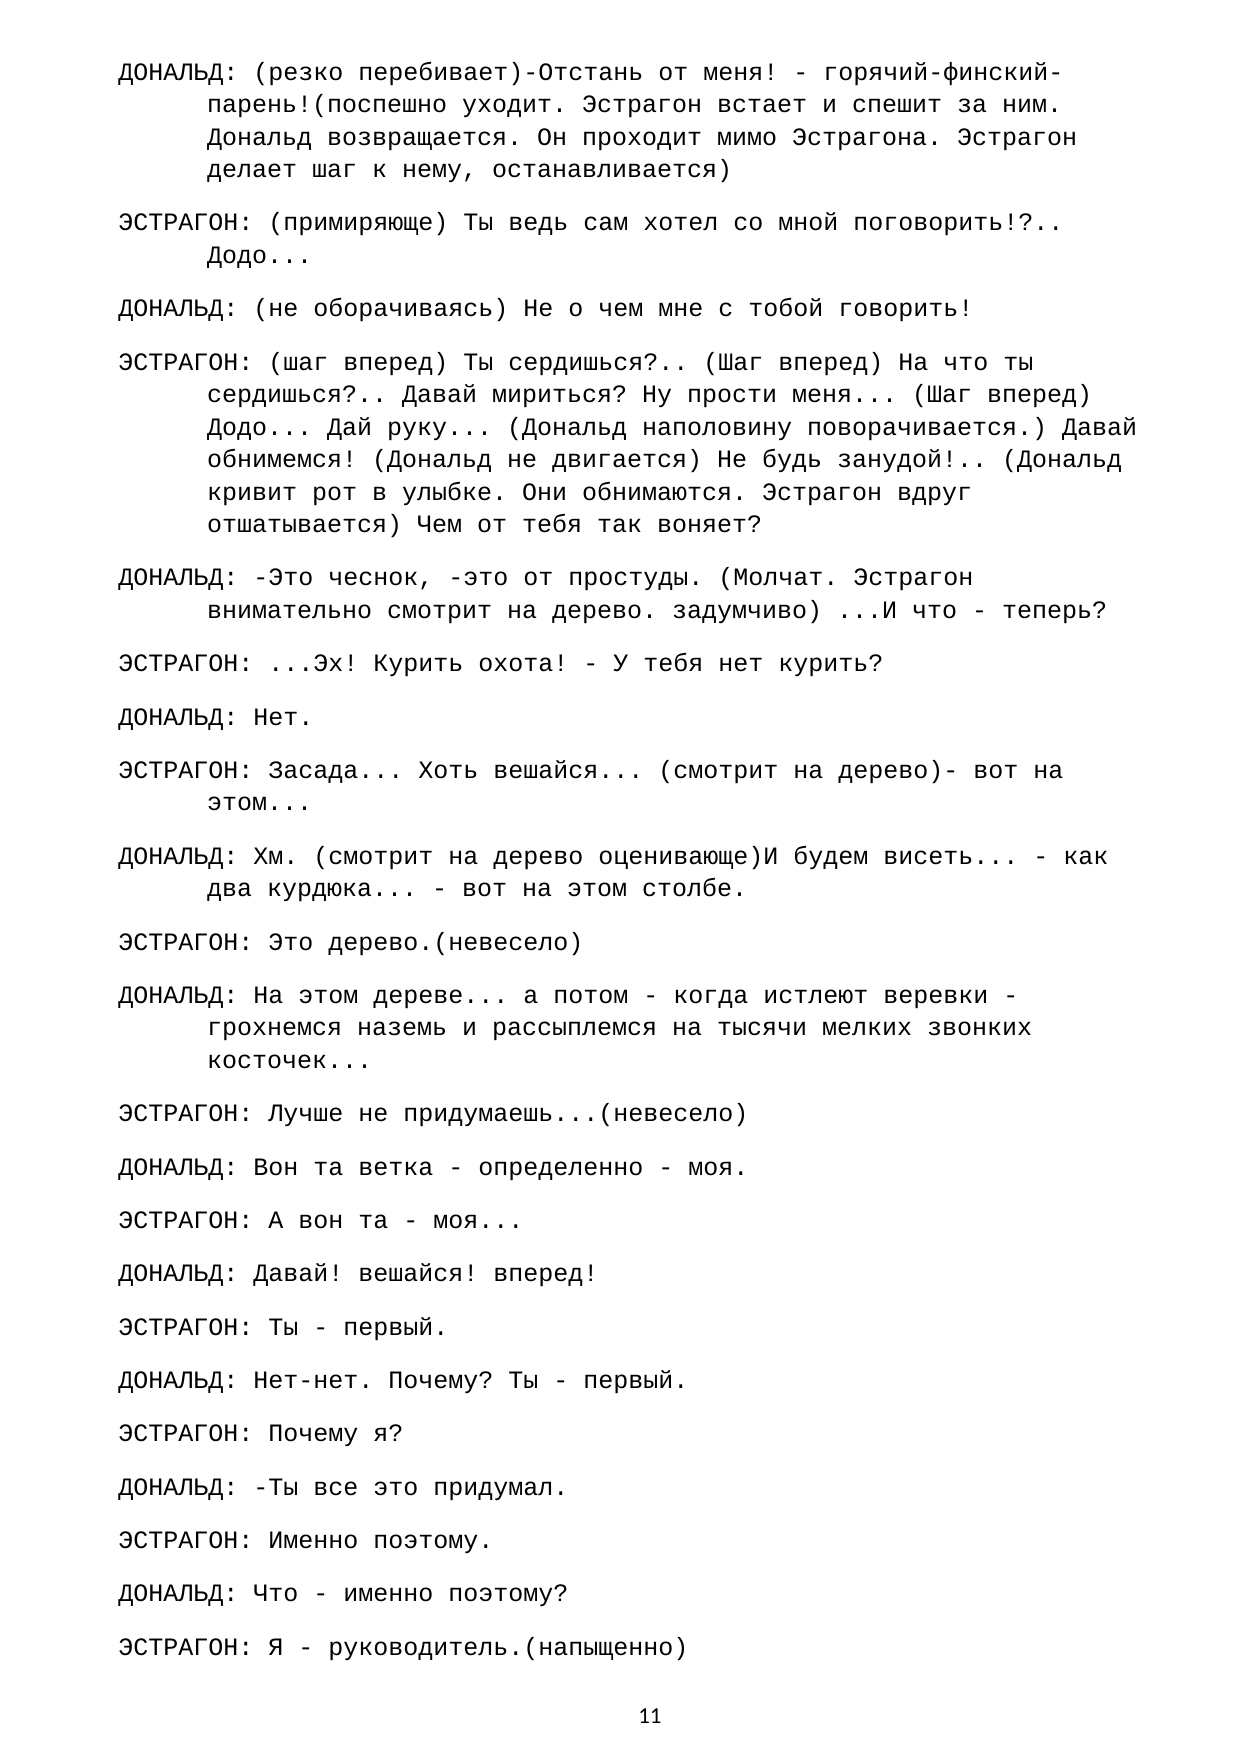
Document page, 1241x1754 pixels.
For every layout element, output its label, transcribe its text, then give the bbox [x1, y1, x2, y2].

text ДОНАЛЬД: (не оборачиваясь) Не о чем мне с тобой говорить! [118, 296, 1152, 324]
text ЭСТРАГОН: Почему я? [118, 1421, 1152, 1449]
text ЭСТРАГОН: Это дерево.(невесело) [118, 929, 1152, 957]
text ДОНАЛЬД: На этом дереве... а потом - когда истлеют веревки - грохнемся наземь и рассыплемся на тысячи мелких звонких косточек... [118, 982, 1152, 1076]
text ЭСТРАГОН: Лучше не придумаешь...(невесело) [118, 1101, 1152, 1129]
text ЭСТРАГОН: (шаг вперед) Ты сердишься?.. (Шаг вперед) На что ты сердишься?.. Давай мириться? Ну прости меня... (Шаг вперед) Додо... Дай руку... (Дональд наполовину поворачивается.) Давай обнимемся! (Дональд не двигается) Не будь занудой!.. (Дональд кривит рот в улыбке. Они обнимаются. Эстрагон вдруг отшатывается) Чем от тебя так воняет? [118, 349, 1152, 540]
text ДОНАЛЬД: Нет. [118, 704, 1152, 732]
text ЭСТРАГОН: А вон та - моя... [118, 1207, 1152, 1236]
text ЭСТРАГОН: Я - руководитель.(напыщенно) [118, 1634, 1152, 1662]
text ДОНАЛЬД: Хм. (смотрит на дерево оценивающе)И будем висеть... - как два курдюка... - вот на этом столбе. [118, 843, 1152, 904]
text ДОНАЛЬД: Что - именно поэтому? [118, 1581, 1152, 1609]
text ДОНАЛЬД: -Ты все это придумал. [118, 1474, 1152, 1502]
text ЭСТРАГОН: (примиряюще) Ты ведь сам хотел со мной поговорить!?.. Додо... [118, 210, 1152, 271]
text ДОНАЛЬД: Нет-нет. Почему? Ты - первый. [118, 1367, 1152, 1396]
text ДОНАЛЬД: (резко перебивает)-Отстань от меня! - горячий-финский-парень!(поспешно уходит. Эстрагон встает и спешит за ним. Дональд возвращается. Он проходит мимо Эстрагона. Эстрагон делает шаг к нему, останавливается) [118, 59, 1152, 185]
text ДОНАЛЬД: -Это чеснок, -это от простуды. (Молчат. Эстрагон внимательно смотрит на дерево. задумчиво) ...И что - теперь? [118, 565, 1152, 626]
text ДОНАЛЬД: Давай! вешайся! вперед! [118, 1261, 1152, 1289]
text ЭСТРАГОН: ...Эх! Курить охота! - У тебя нет курить? [118, 651, 1152, 679]
text ЭСТРАГОН: Именно поэтому. [118, 1527, 1152, 1556]
text ДОНАЛЬД: Вон та ветка - определенно - моя. [118, 1154, 1152, 1182]
text ЭСТРАГОН: Ты - первый. [118, 1314, 1152, 1342]
text ЭСТРАГОН: Засада... Хоть вешайся... (смотрит на дерево)- вот на этом... [118, 757, 1152, 818]
